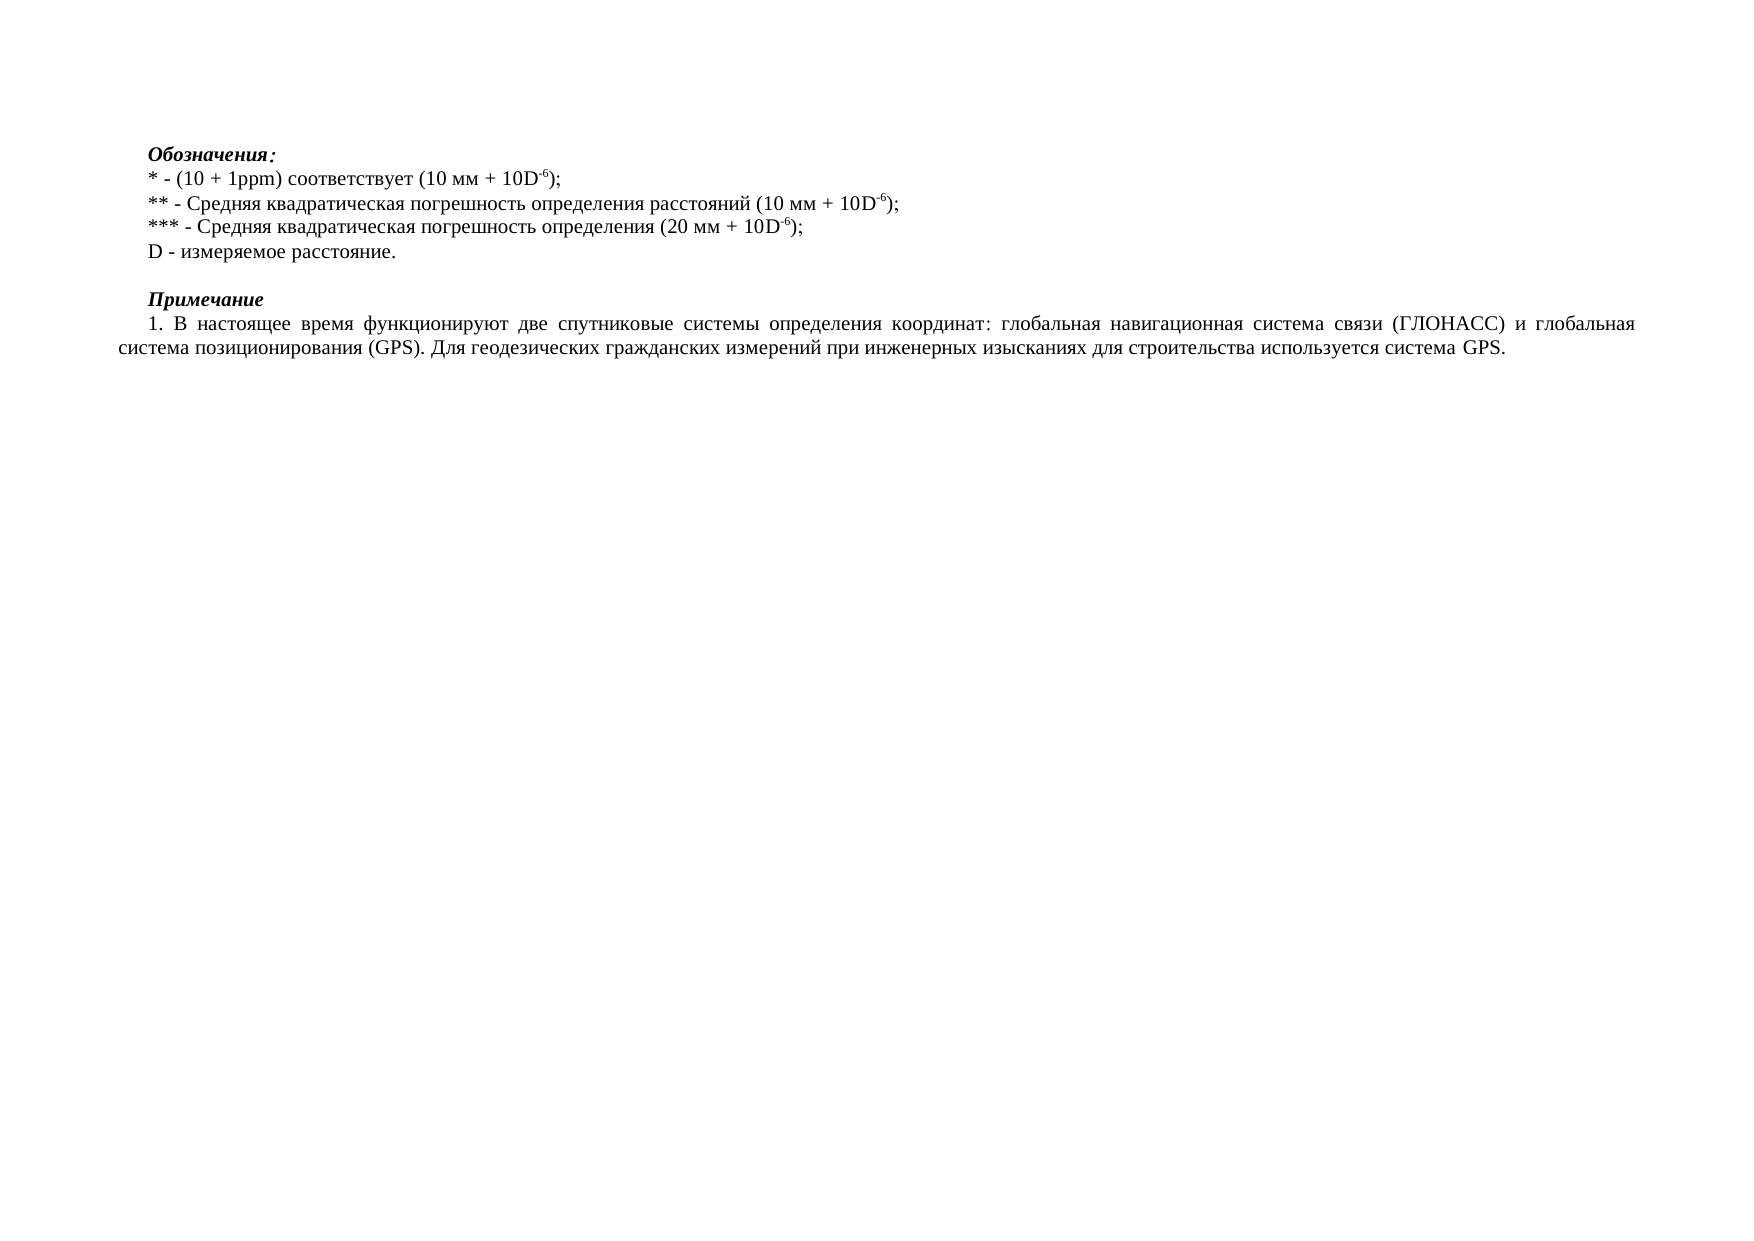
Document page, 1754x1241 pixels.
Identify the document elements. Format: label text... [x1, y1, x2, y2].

text 1. В настоящее время функционируют две спутниковые системы определения координат глобальная навигационная система связи (ГЛОНАСС) и глобальная система позиционирования (GPS). Для геодезических гражданских измерений при инженерных изысканиях для строительства используется система GPS. [118, 311, 1636, 359]
text *** - Средняя квадратическая погрешность определения (20 мм + 10D-6) [118, 214, 1636, 238]
text D - измеряемое расстояние. [118, 238, 1636, 262]
text ** - Средняя квадратическая погрешность определения расстояний (10 мм + 10D-6) [118, 190, 1636, 214]
text Обозначения [118, 142, 1636, 166]
text * - (10 + 1ppm) соответствует (10 мм + 10D-6) [118, 166, 1636, 190]
text Примечание [118, 287, 1636, 311]
